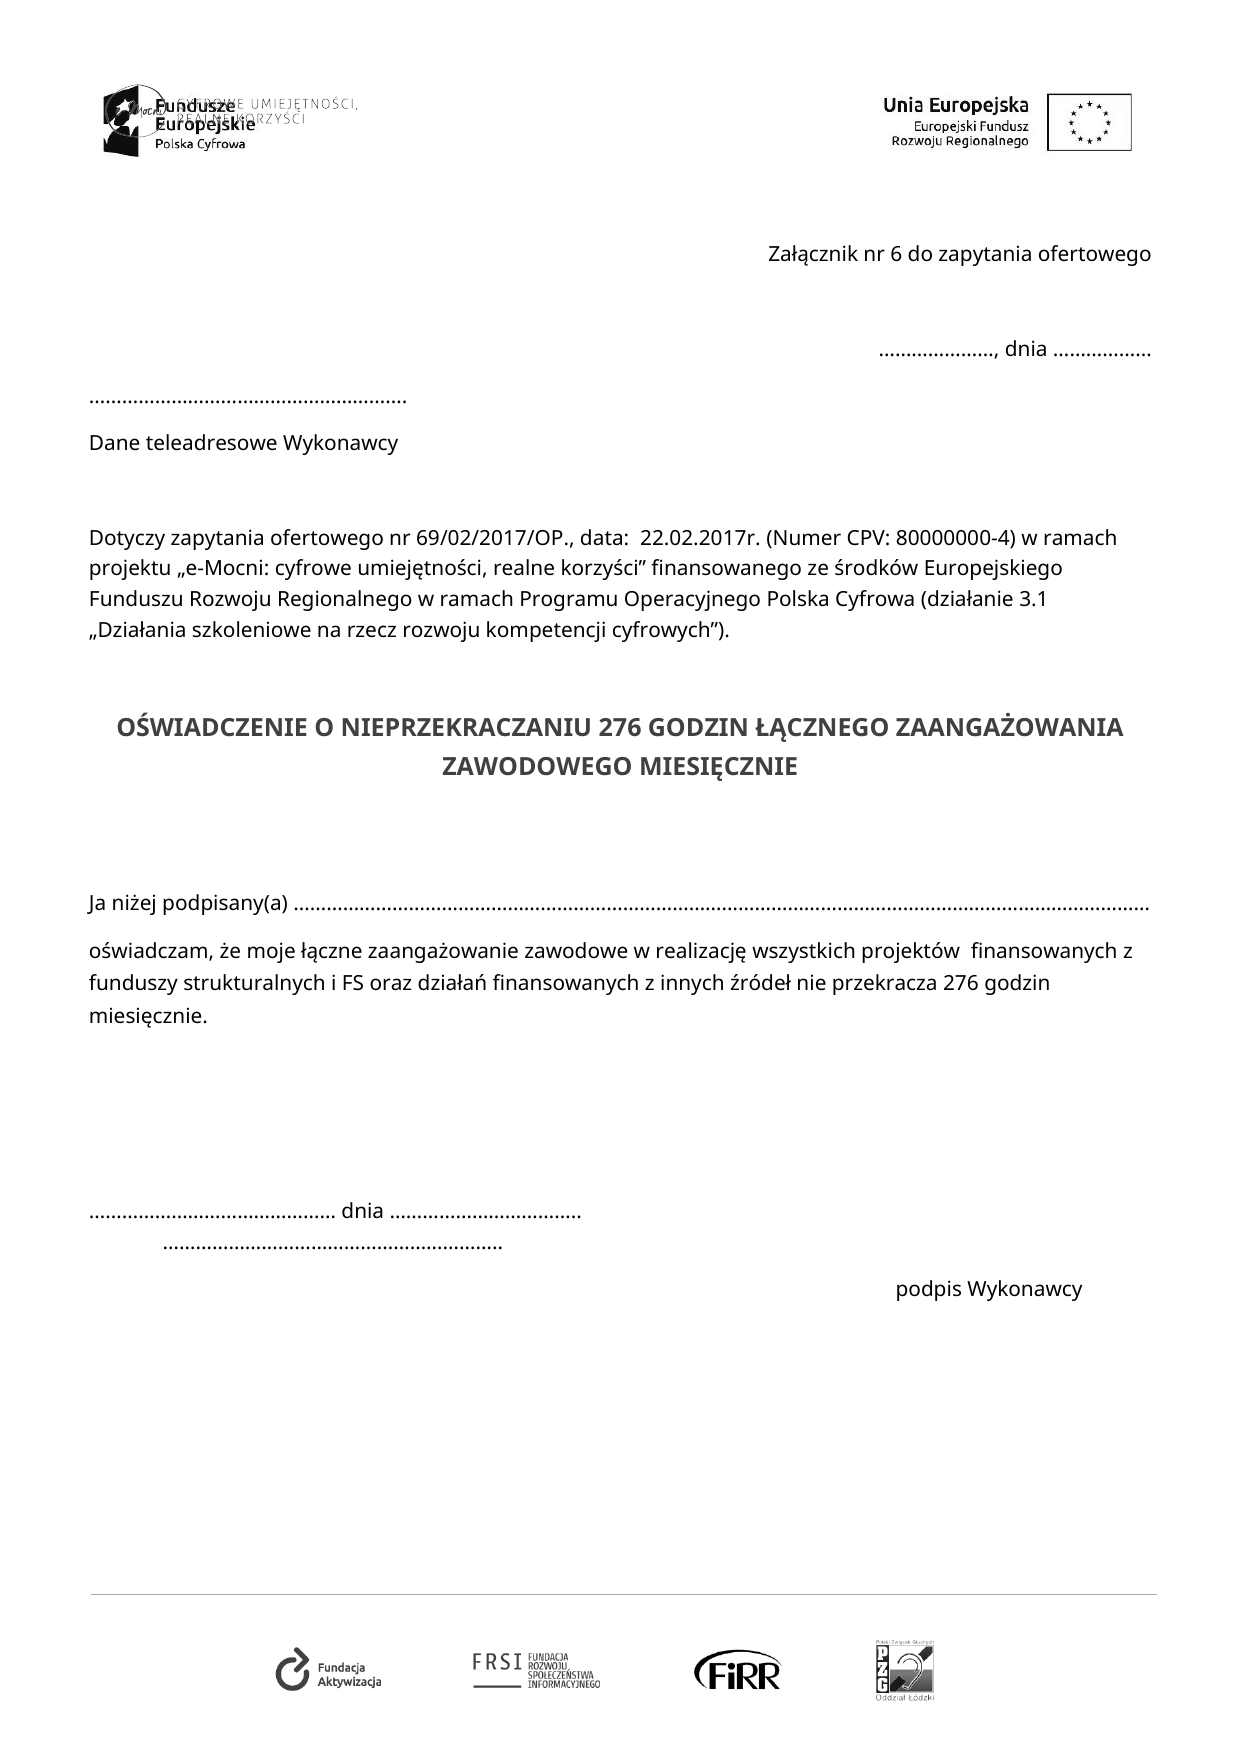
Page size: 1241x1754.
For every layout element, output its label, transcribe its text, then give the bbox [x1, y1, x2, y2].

text Ja niżej podpisany(a) ………………………………………………………………………………………………………………………………………… [89, 888, 1152, 917]
text Załącznik nr 6 do zapytania ofertowego [89, 239, 1152, 268]
text Dane teleadresowe Wykonawcy [89, 428, 1152, 457]
picture [841, 81, 1132, 157]
text …………………………………………………. [89, 381, 1152, 409]
text …………………, dnia ……………… [89, 334, 1152, 362]
subtitle OŚWIADCZENIE O NIEPRZEKRACZANIU 276 GODZIN ŁĄCZNEGO ZAANGAŻOWANIA ZAWODOWEGO MIESIĘCZNIE [89, 709, 1152, 783]
text oświadczam, że moje łączne zaangażowanie zawodowe w realizację wszystkich projektów finansowanych z funduszy strukturalnych i FS oraz działań finansowanych z innych źródeł nie przekracza 276 godzin miesięcznie. [89, 936, 1152, 1029]
text Dotyczy zapytania ofertowego nr 69/02/2017/OP., data: 22.02.2017r. (Numer CPV: 80000000-4) w ramach projektu „e-Mocni: cyfrowe umiejętności, realne korzyści” finansowanego ze środków Europejskiego Funduszu Rozwoju Regionalnego w ramach Programu Operacyjnego Polska Cyfrowa (działanie 3.1 „Działania szkoleniowe na rzecz rozwoju kompetencji cyfrowych”). [89, 523, 1152, 643]
picture [103, 81, 364, 157]
text podpis Wykonawcy [752, 1274, 1152, 1303]
text ……………………………………… dnia …………………………….. …………………………………………………….. [89, 1196, 1152, 1255]
picture [194, 1625, 1018, 1719]
